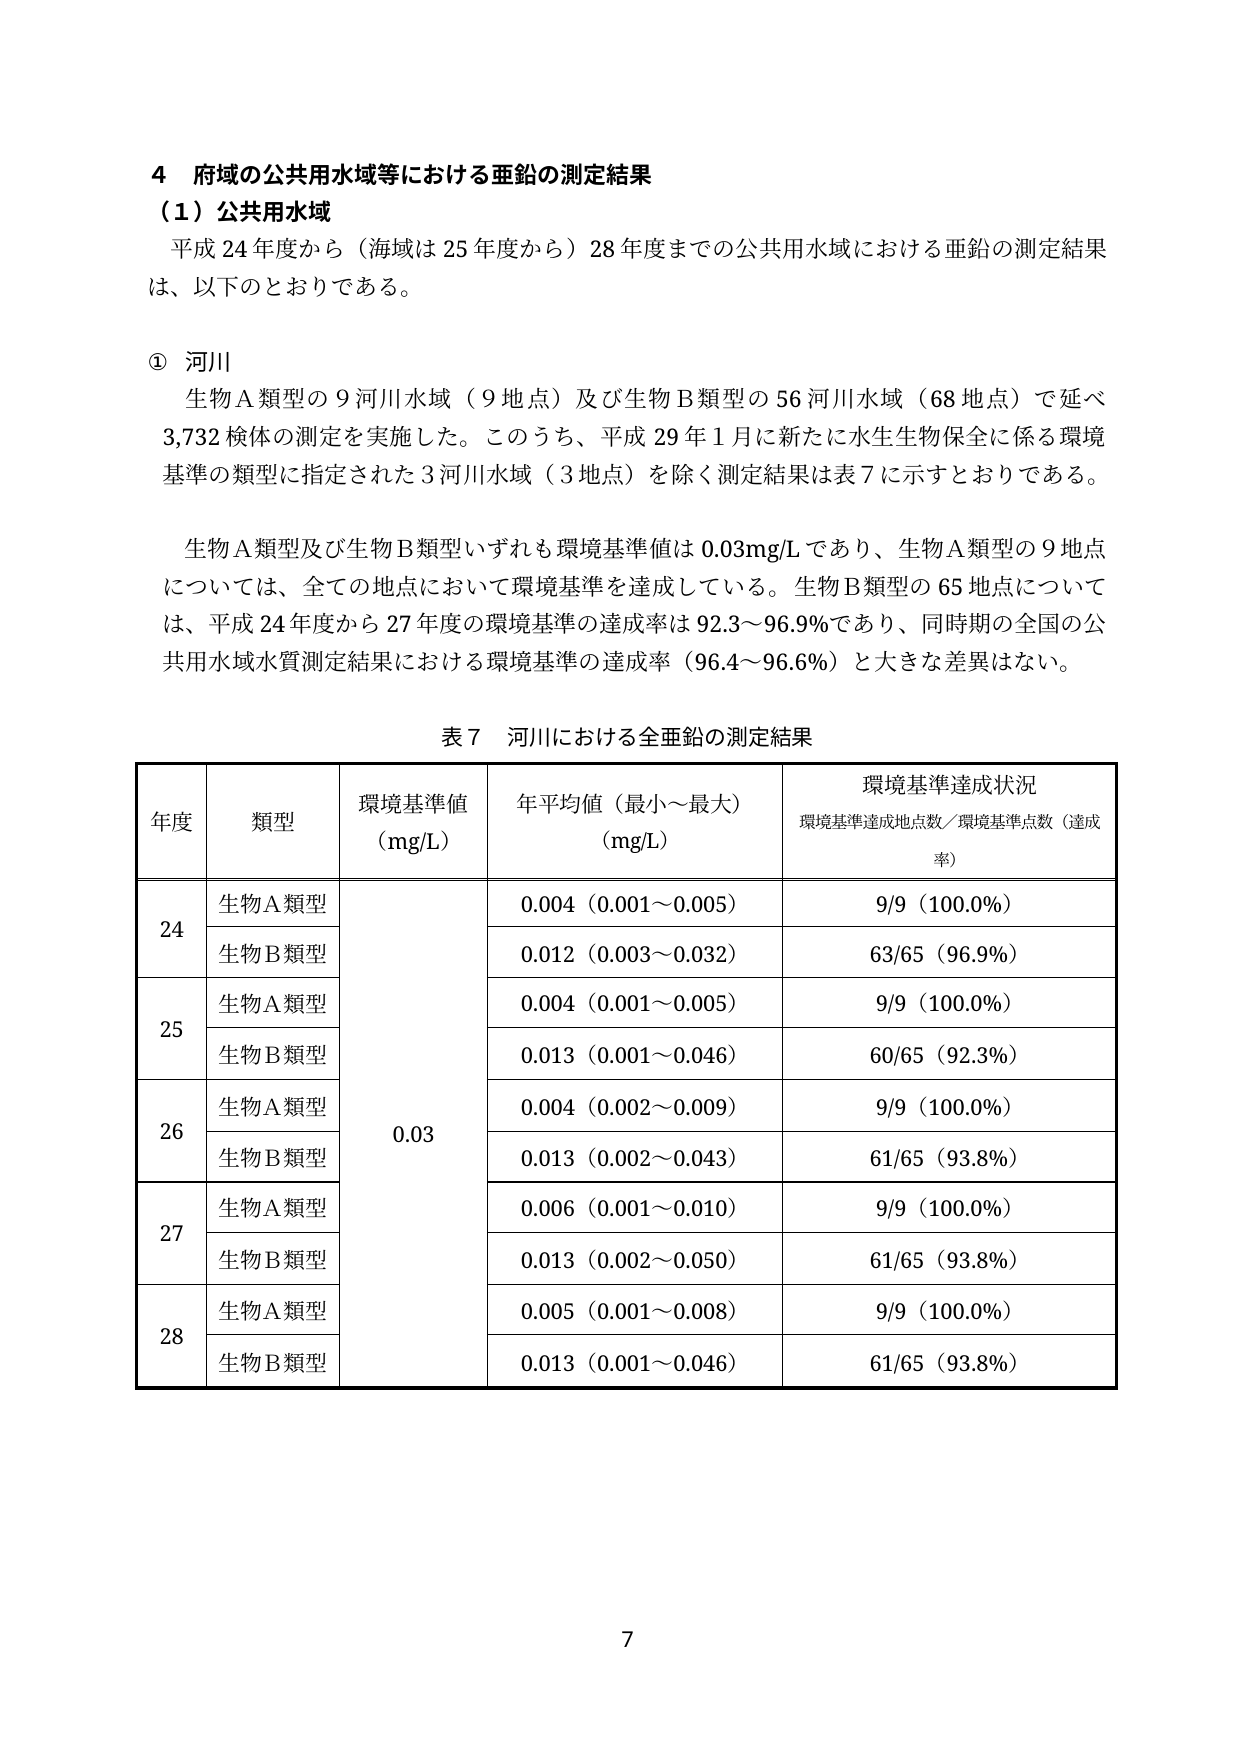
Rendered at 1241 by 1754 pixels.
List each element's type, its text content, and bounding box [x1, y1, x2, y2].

subtitle ４ 府域の公共用水域等における亜鉛の測定結果 [148, 154, 1107, 192]
table_cell 0.004（0.002～0.009） [488, 1080, 782, 1131]
table_cell 0.005（0.001～0.008） [488, 1285, 782, 1334]
table_cell 27 [138, 1183, 206, 1284]
table_cell 9/9（100.0%） [783, 978, 1115, 1027]
table_cell 0.006（0.001～0.010） [488, 1183, 782, 1232]
table_cell 0.013（0.002～0.043） [488, 1132, 782, 1181]
table_cell 0.012（0.003～0.032） [488, 927, 782, 977]
list 河川 [147, 342, 1107, 379]
table_cell 生物Ｂ類型 [207, 1132, 339, 1181]
table_cell 61/65（93.8%） [783, 1132, 1115, 1181]
table_cell 24 [138, 881, 206, 977]
list 生物Ａ類型及び生物Ｂ類型いずれも環境基準値は0.03mg/Lであり、生物Ａ類型の９地点については、全ての地点において環境基準を達成している。生物Ｂ類型の65地点については、平成24年度から27年度の環境基準の達成率は92.3～96.9%であり、同時期の全国の公共用水域水質測定結果における環境基準の達成率（96.4～96.6%）と大きな差異はない。 [162, 529, 1107, 679]
table_header 年平均値（最小～最大） （mg/L） [488, 765, 782, 877]
table_cell 生物Ａ類型 [207, 1183, 339, 1232]
table_cell 61/65（93.8%） [783, 1233, 1115, 1284]
table_cell 生物Ａ類型 [207, 978, 339, 1027]
table_cell 9/9（100.0%） [783, 1080, 1115, 1131]
table_header 環境基準値 （mg/L） [340, 765, 487, 877]
table_cell 0.013（0.001～0.046） [488, 1335, 782, 1386]
table_cell 0.004（0.001～0.005） [488, 881, 782, 926]
table_cell 生物Ａ類型 [207, 1285, 339, 1334]
table_cell 60/65（92.3%） [783, 1028, 1115, 1079]
table_cell 9/9（100.0%） [783, 1285, 1115, 1334]
table_cell 9/9（100.0%） [783, 881, 1115, 926]
table_cell 生物Ｂ類型 [207, 927, 339, 977]
table_header 年度 [138, 765, 206, 877]
table_cell 61/65（93.8%） [783, 1335, 1115, 1386]
subtitle （１）公共用水域 [148, 192, 1107, 229]
table_cell 0.03 [340, 881, 487, 1386]
text 平成24年度から（海域は25年度から）28年度までの公共用水域における亜鉛の測定結果は、以下のとおりである。 [148, 229, 1107, 304]
table_cell 25 [138, 978, 206, 1079]
list 生物Ａ類型の９河川水域（９地点）及び生物Ｂ類型の56河川水域（68地点）で延べ3,732検体の測定を実施した。このうち、平成29年１月に新たに水生生物保全に係る環境基準の類型に指定された３河川水域（３地点）を除く測定結果は表７に示すとおりである。 [162, 379, 1107, 492]
table_header 環境基準達成状況 環境基準達成地点数／環境基準点数（達成率） [783, 765, 1115, 877]
table_cell 0.004（0.001～0.005） [488, 978, 782, 1027]
table_cell 9/9（100.0%） [783, 1183, 1115, 1232]
table_cell 生物Ａ類型 [207, 881, 339, 926]
table_header 類型 [207, 765, 339, 877]
table_cell 生物Ａ類型 [207, 1080, 339, 1131]
table_cell 生物Ｂ類型 [207, 1028, 339, 1079]
table_cell 生物Ｂ類型 [207, 1233, 339, 1284]
table_cell 0.013（0.001～0.046） [488, 1028, 782, 1079]
table_cell 生物Ｂ類型 [207, 1335, 339, 1386]
table_cell 26 [138, 1080, 206, 1181]
table_cell 0.013（0.002～0.050） [488, 1233, 782, 1284]
text 表７ 河川における全亜鉛の測定結果 [148, 717, 1107, 754]
table_cell 63/65（96.9%） [783, 927, 1115, 977]
table_cell 28 [138, 1285, 206, 1386]
